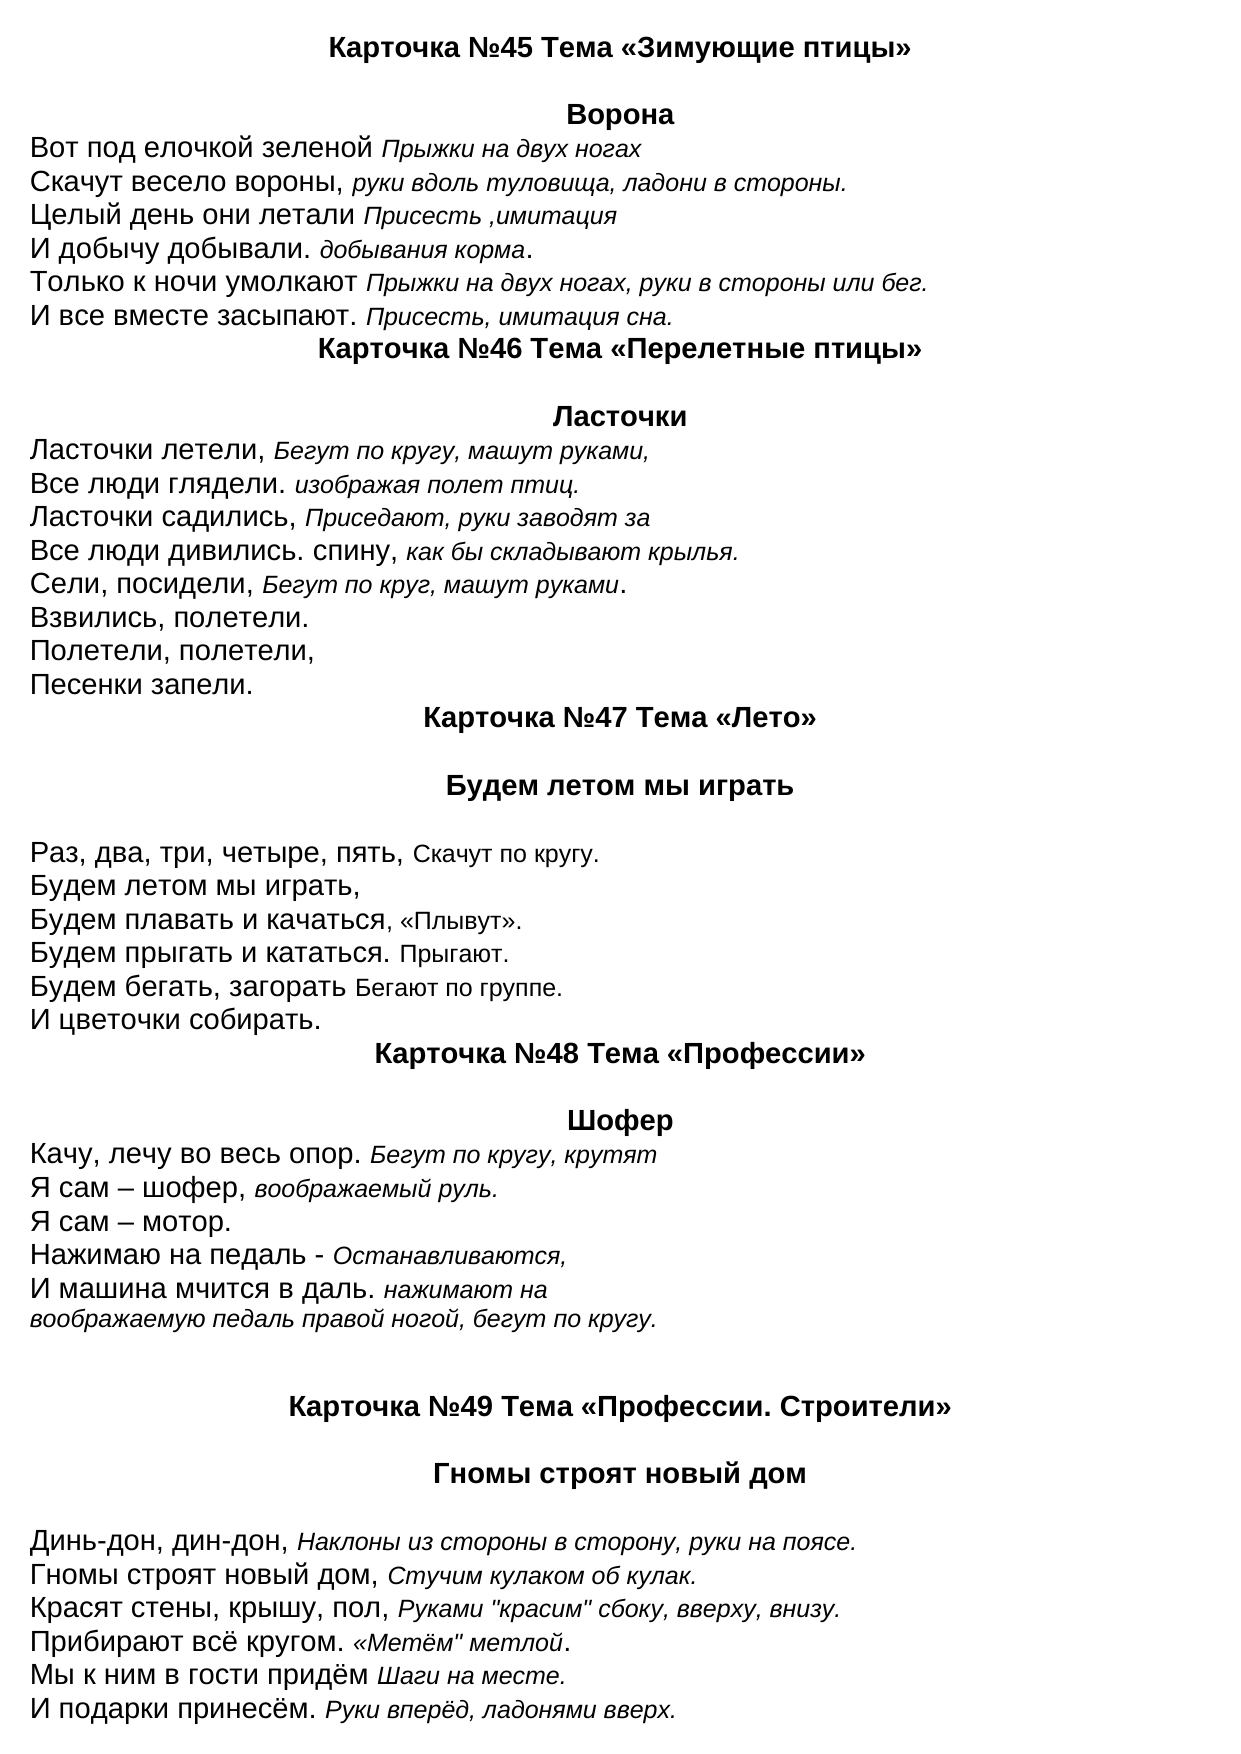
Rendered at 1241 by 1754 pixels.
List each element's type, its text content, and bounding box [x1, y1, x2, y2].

text Прибирают всё кругом. «Метём" метлой. [29, 1624, 1211, 1657]
text Ласточки летели, Бегут по кругу, машут руками, [29, 432, 1211, 466]
text И машина мчится в даль. нажимают на [29, 1271, 1211, 1304]
text Я сам – шофер, воображаемый руль. [29, 1170, 1211, 1203]
text Качу, лечу во весь опор. Бегут по кругу, крутят [29, 1136, 1211, 1170]
text И все вместе засыпают. Присесть, имитация сна. [29, 298, 1211, 331]
text Будем летом мы играть [29, 734, 1211, 801]
text Все люди глядели. изображая полет птиц. [29, 466, 1211, 499]
text Скачут весело вороны, руки вдоль туловища, ладони в стороны. [29, 164, 1211, 197]
text Целый день они летали Присесть ,имитация [29, 197, 1211, 231]
text Карточка №48 Тема «Профессии» [29, 1036, 1211, 1069]
text Ласточки садились, Приседают, руки заводят за [29, 499, 1211, 533]
text Будем прыгать и кататься. Прыгают. [29, 935, 1211, 969]
text Песенки запели. [29, 667, 1211, 700]
text Только к ночи умолкают Прыжки на двух ногах, руки в стороны или бег. [29, 264, 1211, 298]
text Ворона [29, 63, 1211, 130]
text Карточка №46 Тема «Перелетные птицы» [29, 331, 1211, 365]
text Будем летом мы играть, [29, 868, 1211, 902]
text Все люди дивились. спину, как бы складывают крылья. [29, 533, 1211, 566]
text Шофер [29, 1069, 1211, 1136]
text Гномы строят новый дом [29, 1422, 1211, 1489]
text Нажимаю на педаль - Останавливаются, [29, 1237, 1211, 1271]
text Карточка №47 Тема «Лето» [29, 700, 1211, 734]
text Ласточки [29, 365, 1211, 432]
text Будем плавать и качаться, «Плывут». [29, 902, 1211, 935]
text Мы к ним в гости придём Шаги на месте. [29, 1657, 1211, 1691]
text Гномы строят новый дом, Стучим кулаком об кулак. [29, 1557, 1211, 1590]
text Я сам – мотор. [29, 1203, 1211, 1237]
text И подарки принесём. Руки вперёд, ладонями вверх. [29, 1691, 1211, 1724]
text Раз, два, три, четыре, пять, Скачут по кругу. [29, 801, 1211, 868]
text И цветочки собирать. [29, 1002, 1211, 1036]
text Взвились, полетели. [29, 600, 1211, 633]
text Будем бегать, загорать Бегают по группе. [29, 969, 1211, 1002]
text Сели, посидели, Бегут по круг, машут руками. [29, 566, 1211, 600]
text Вот под елочкой зеленой Прыжки на двух ногах [29, 130, 1211, 164]
text И добычу добывали. добывания корма. [29, 231, 1211, 264]
text Карточка №49 Тема «Профессии. Строители» [29, 1389, 1211, 1422]
text воображаемую педаль правой ногой, бегут по кругу. [29, 1304, 1211, 1333]
text Красят стены, крышу, пол, Руками "красим" сбоку, вверху, внизу. [29, 1590, 1211, 1624]
text Карточка №45 Тема «Зимующие птицы» [29, 29, 1211, 63]
text Динь-дон, дин-дон, Наклоны из стороны в сторону, руки на поясе. [29, 1489, 1211, 1557]
text Полетели, полетели, [29, 633, 1211, 667]
